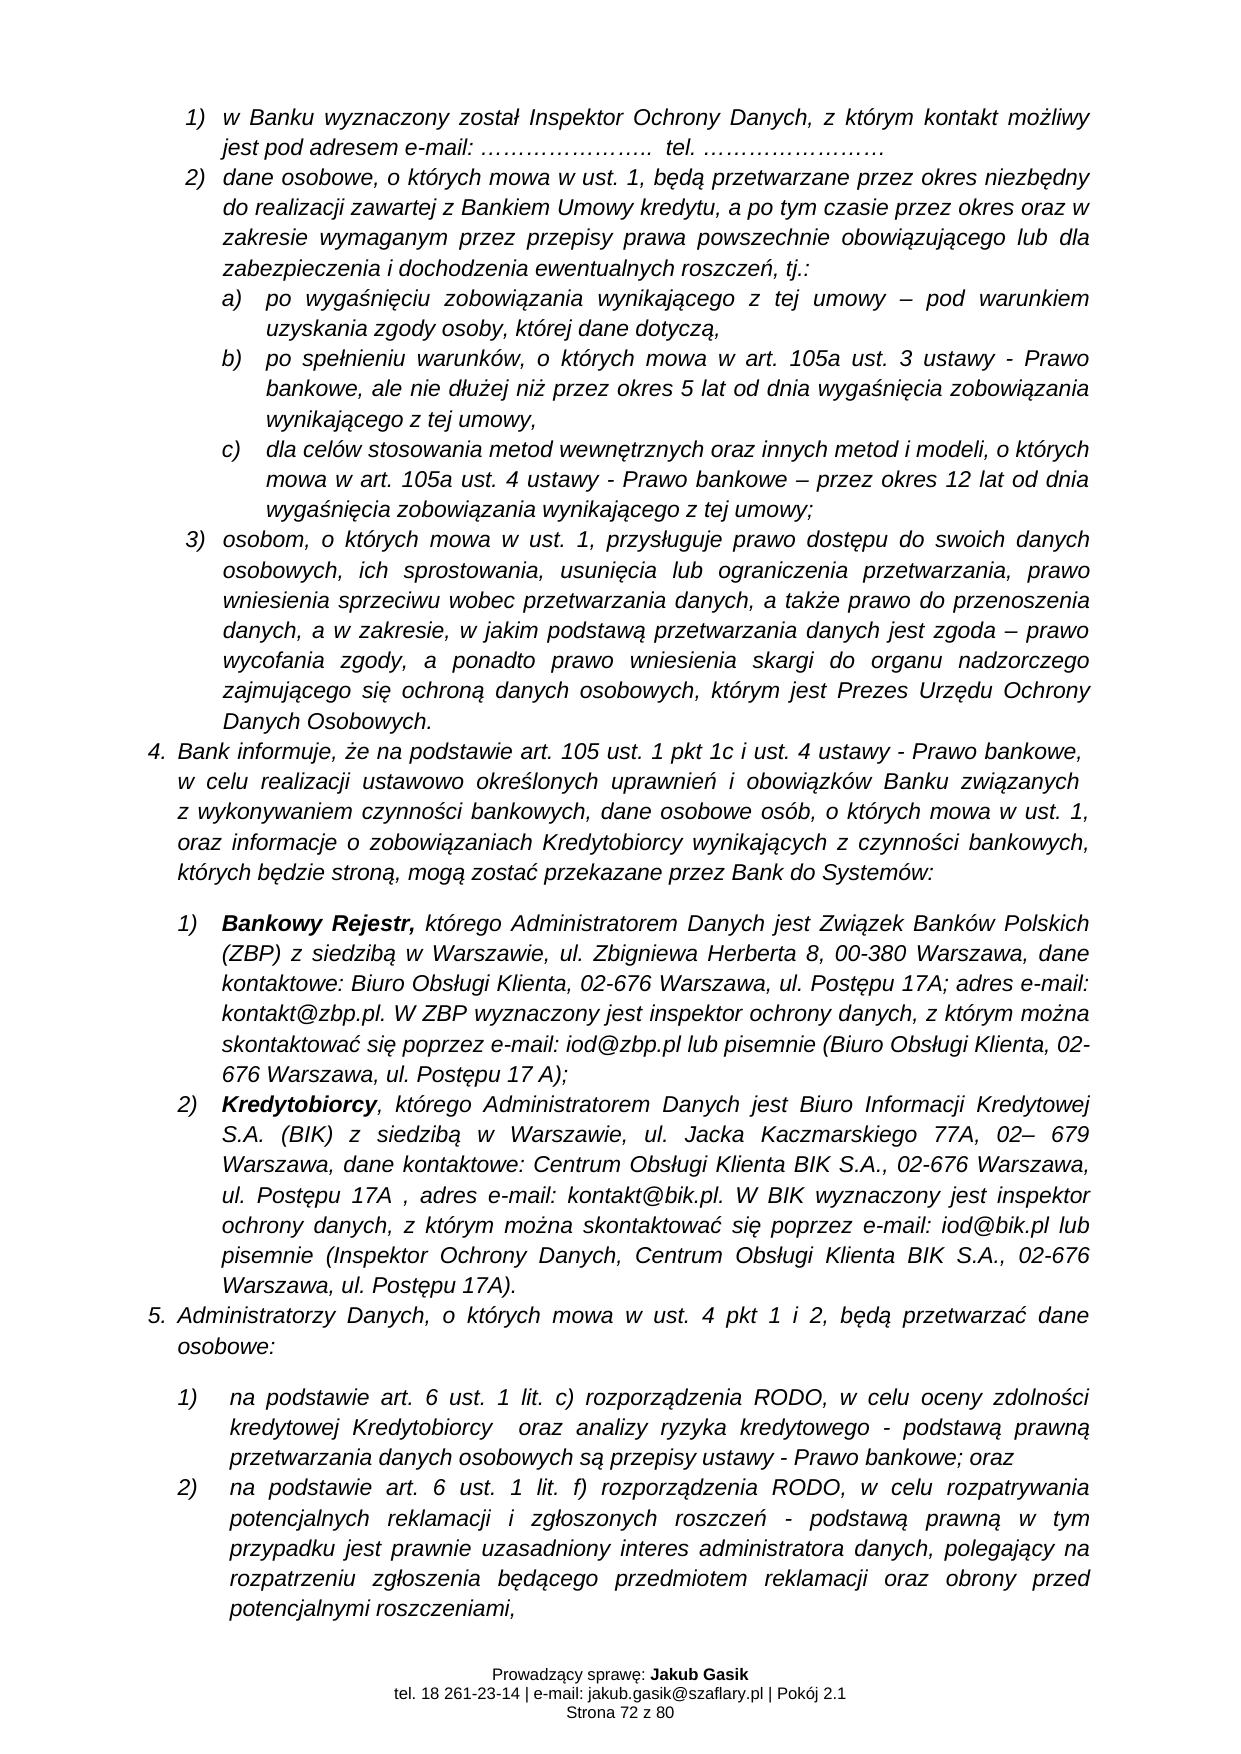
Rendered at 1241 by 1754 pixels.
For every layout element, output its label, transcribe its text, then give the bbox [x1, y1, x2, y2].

list po wygaśnięciu zobowiązania wynikającego z tej umowy – pod warunkiem uzyskania zgody osoby, której dane dotyczą, [222, 285, 1092, 341]
list Kredytobiorcy, którego Administratorem Danych jest Biuro Informacji Kredytowej S.A. (BIK) z siedzibą w Warszawie, ul. Jacka Kaczmarskiego 77A, 02– 679 Warszawa, dane kontaktowe: Centrum Obsługi Klienta BIK S.A., 02-676 Warszawa, ul. Postępu 17A , adres e-mail: kontakt@bik.pl. W BIK wyznaczony jest inspektor ochrony danych, z którym można skontaktować się poprzez e-mail: iod@bik.pl lub pisemnie (Inspektor Ochrony Danych, Centrum Obsługi Klienta BIK S.A., 02-676 Warszawa, ul. Postępu 17A). [177, 1091, 1092, 1298]
list dla celów stosowania metod wewnętrznych oraz innych metod i modeli, o których mowa w art. 105a ust. 4 ustawy - Prawo bankowe – przez okres 12 lat od dnia wygaśnięcia zobowiązania wynikającego z tej umowy; [222, 436, 1092, 522]
list Bankowy Rejestr, którego Administratorem Danych jest Związek Banków Polskich (ZBP) z siedzibą w Warszawie, ul. Zbigniewa Herberta 8, 00-380 Warszawa, dane kontaktowe: Biuro Obsługi Klienta, 02-676 Warszawa, ul. Postępu 17A; adres e-mail: kontakt@zbp.pl. W ZBP wyznaczony jest inspektor ochrony danych, z którym można skontaktować się poprzez e-mail: iod@zbp.pl lub pisemnie (Biuro Obsługi Klienta, 02-676 Warszawa, ul. Postępu 17 A); [177, 910, 1092, 1087]
list na podstawie art. 6 ust. 1 lit. c) rozporządzenia RODO, w celu oceny zdolności kredytowej Kredytobiorcy oraz analizy ryzyka kredytowego - podstawą prawną przetwarzania danych osobowych są przepisy ustawy - Prawo bankowe; oraz [177, 1384, 1092, 1470]
list na podstawie art. 6 ust. 1 lit. f) rozporządzenia RODO, w celu rozpatrywania potencjalnych reklamacji i zgłoszonych roszczeń - podstawą prawną w tym przypadku jest prawnie uzasadniony interes administratora danych, polegający na rozpatrzeniu zgłoszenia będącego przedmiotem reklamacji oraz obrony przed potencjalnymi roszczeniami, [177, 1474, 1092, 1621]
list Administratorzy Danych, o których mowa w ust. 4 pkt 1 i 2, będą przetwarzać dane osobowe: [148, 1302, 1092, 1359]
list osobom, o których mowa w ust. 1, przysługuje prawo dostępu do swoich danych osobowych, ich sprostowania, usunięcia lub ograniczenia przetwarzania, prawo wniesienia sprzeciwu wobec przetwarzania danych, a także prawo do przenoszenia danych, a w zakresie, w jakim podstawą przetwarzania danych jest zgoda – prawo wycofania zgody, a ponadto prawo wniesienia skargi do organu nadzorczego zajmującego się ochroną danych osobowych, którym jest Prezes Urzędu Ochrony Danych Osobowych. [185, 526, 1092, 734]
list Bank informuje, że na podstawie art. 105 ust. 1 pkt 1c i ust. 4 ustawy - Prawo bankowe, w celu realizacji ustawowo określonych uprawnień i obowiązków Banku związanych z wykonywaniem czynności bankowych, dane osobowe osób, o których mowa w ust. 1, oraz informacje o zobowiązaniach Kredytobiorcy wynikających z czynności bankowych, których będzie stroną, mogą zostać przekazane przez Bank do Systemów: [148, 738, 1092, 885]
list po spełnieniu warunków, o których mowa w art. 105a ust. 3 ustawy - Prawo bankowe, ale nie dłużej niż przez okres 5 lat od dnia wygaśnięcia zobowiązania wynikającego z tej umowy, [222, 345, 1092, 432]
list dane osobowe, o których mowa w ust. 1, będą przetwarzane przez okres niezbędny do realizacji zawartej z Bankiem Umowy kredytu, a po tym czasie przez okres oraz w zakresie wymaganym przez przepisy prawa powszechnie obowiązującego lub dla zabezpieczenia i dochodzenia ewentualnych roszczeń, tj.: [185, 164, 1092, 281]
list w Banku wyznaczony został Inspektor Ochrony Danych, z którym kontakt możliwy jest pod adresem e-mail: ………………….. tel. …………………… [185, 103, 1092, 160]
